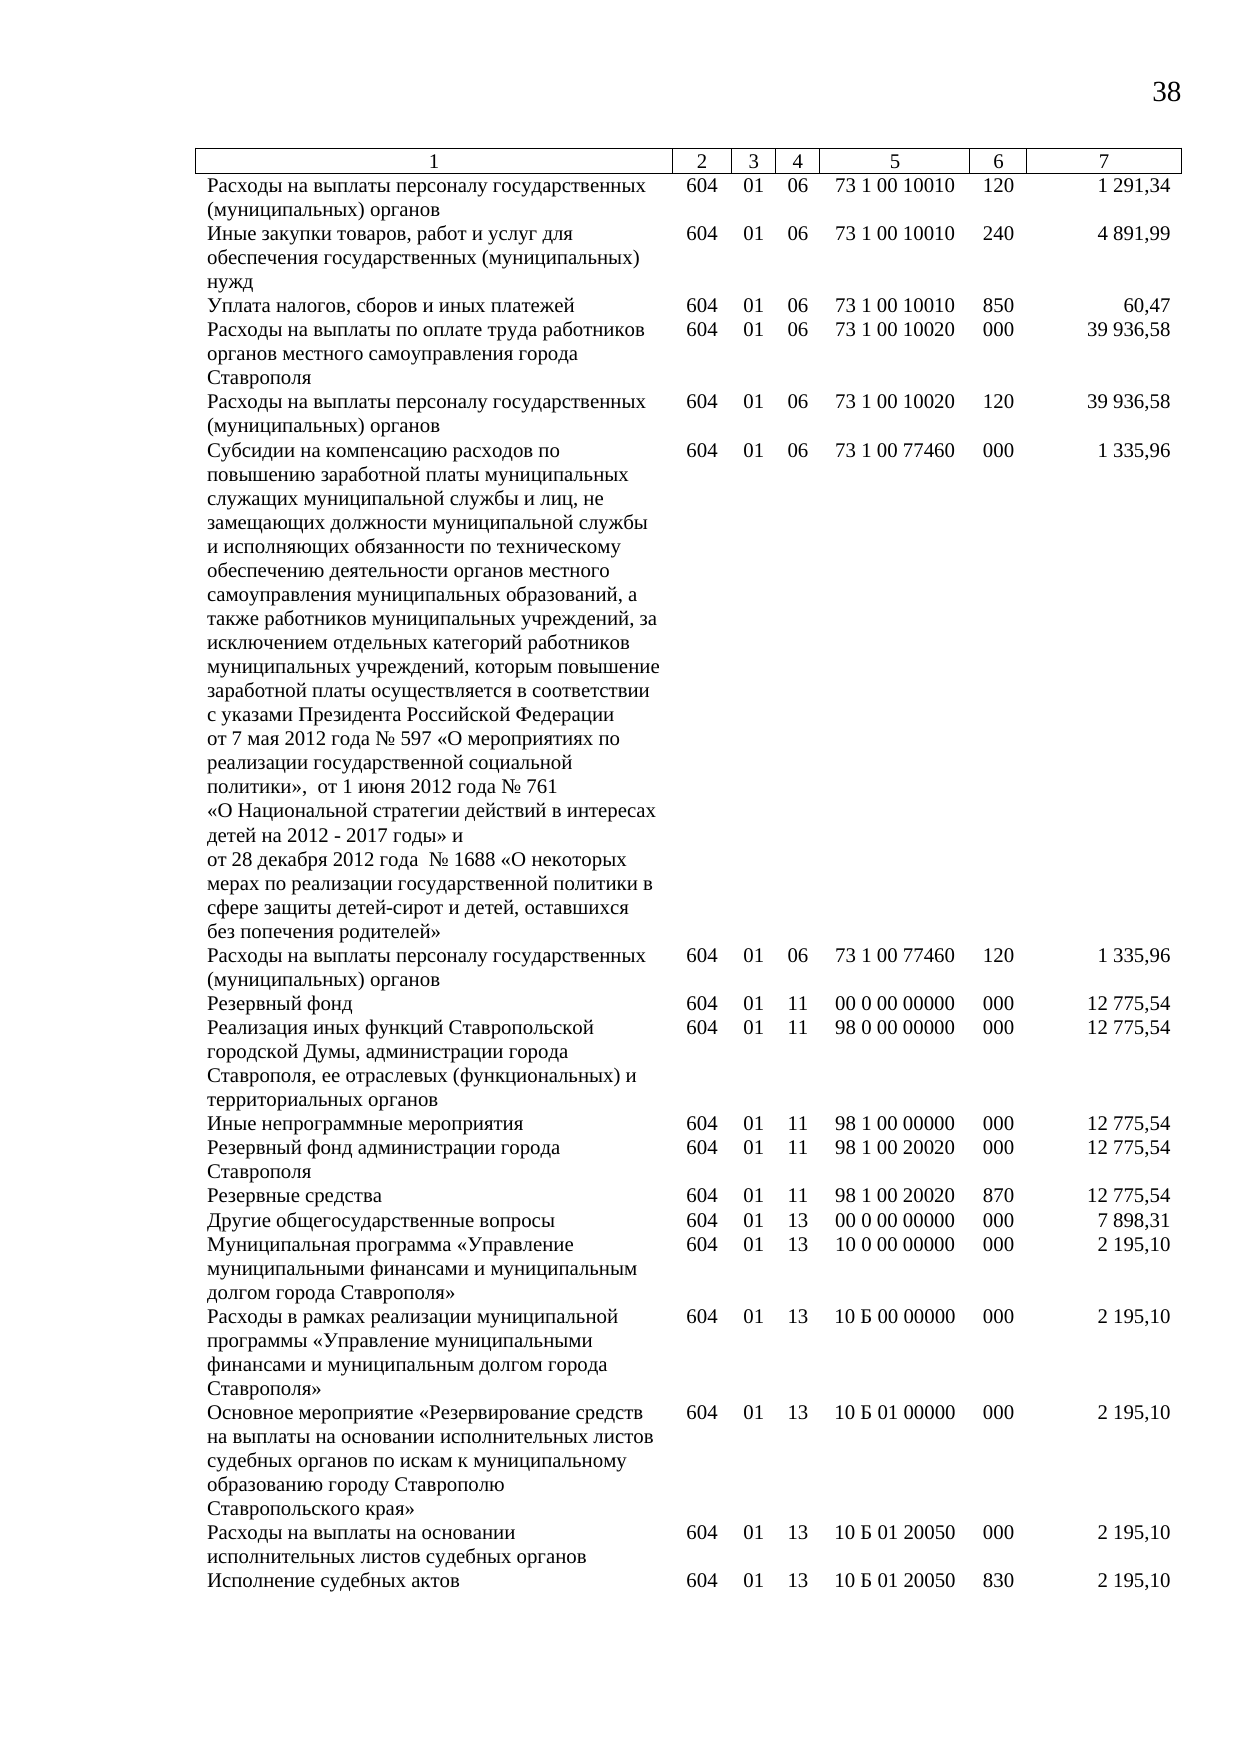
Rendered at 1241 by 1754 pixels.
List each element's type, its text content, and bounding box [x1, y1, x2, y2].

table_header 2 [673, 149, 731, 173]
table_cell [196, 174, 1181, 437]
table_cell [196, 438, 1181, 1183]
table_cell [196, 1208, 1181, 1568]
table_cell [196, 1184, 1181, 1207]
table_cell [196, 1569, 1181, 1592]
table_header 7 [1027, 149, 1181, 173]
table_header 6 [970, 149, 1026, 173]
table_header 3 [732, 149, 775, 173]
table_header 1 [196, 149, 672, 173]
table_header 4 [776, 149, 819, 173]
table_header 5 [820, 149, 969, 173]
